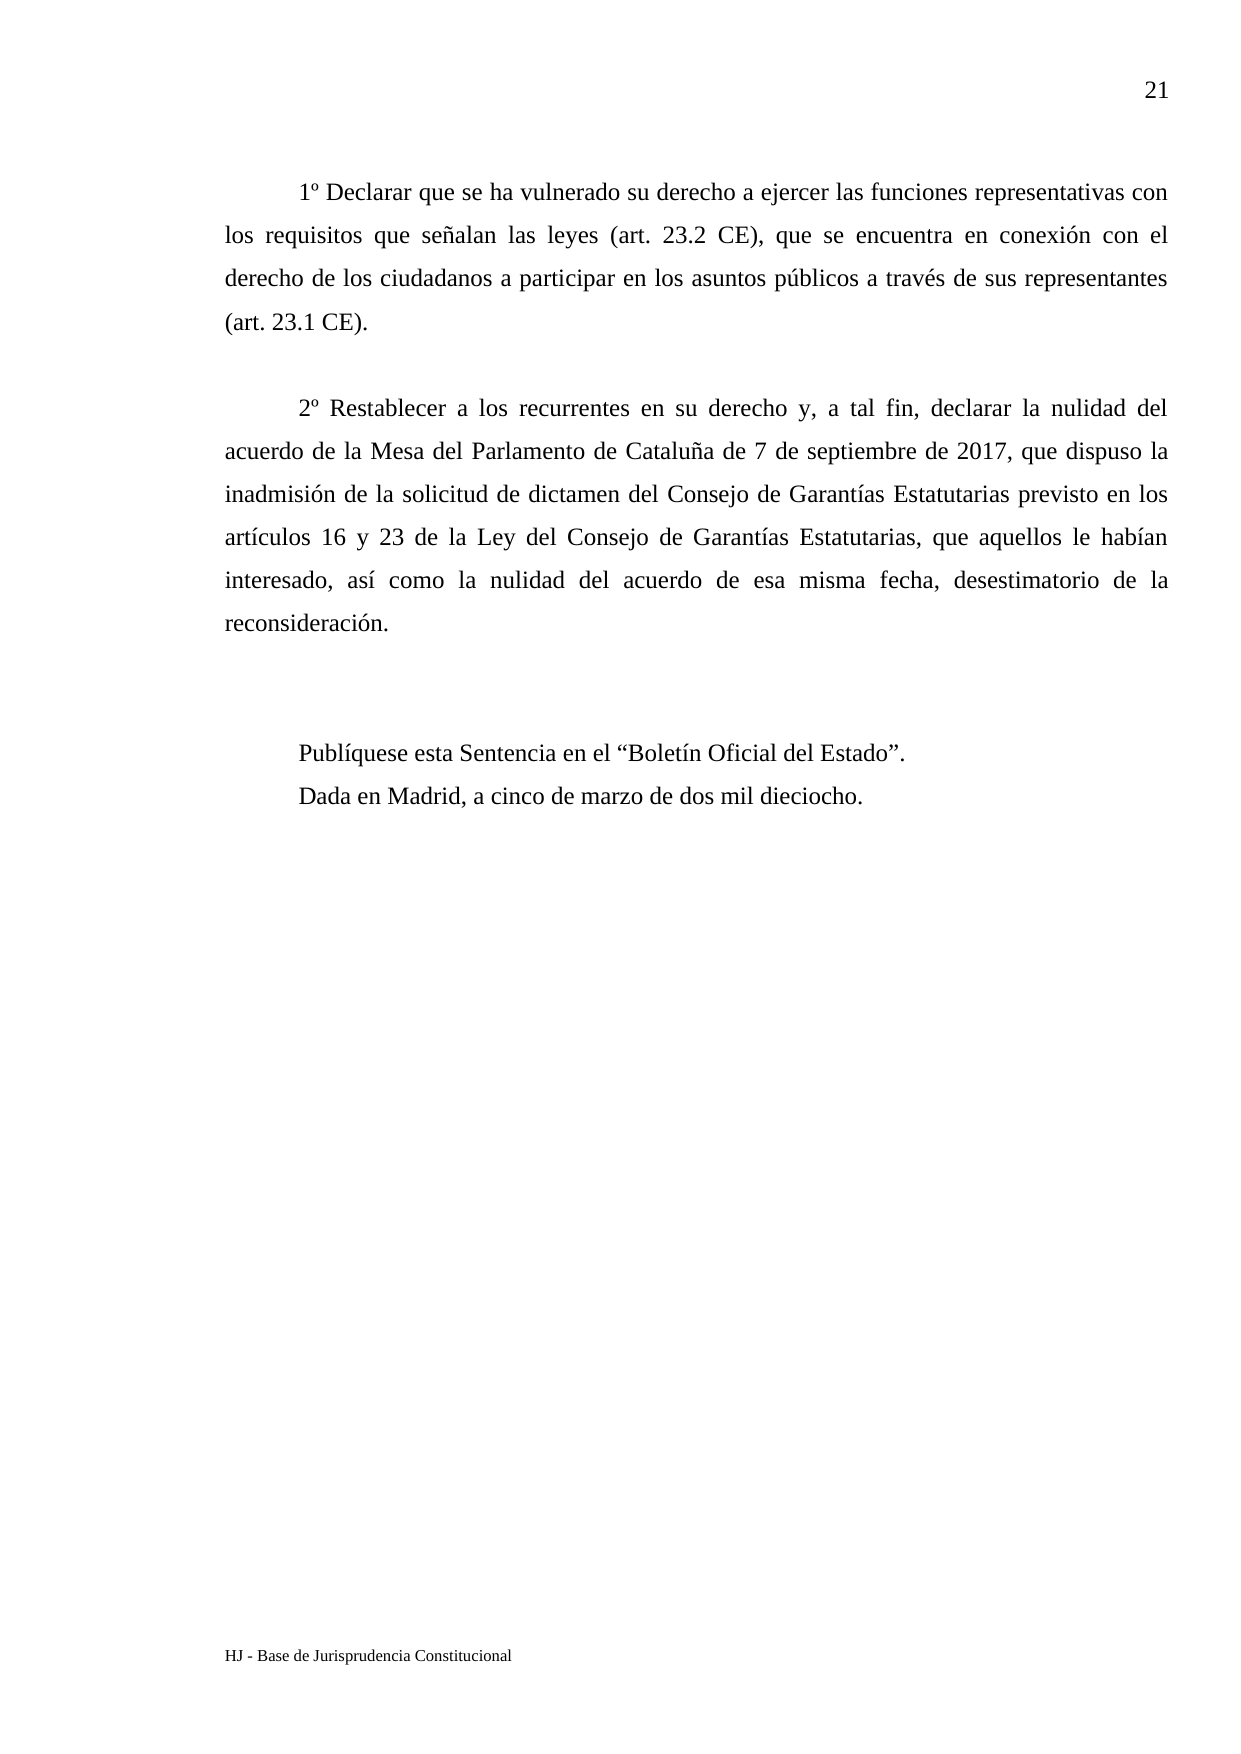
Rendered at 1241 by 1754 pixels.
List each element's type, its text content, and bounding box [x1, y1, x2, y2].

text 1º Declarar que se ha vulnerado su derecho a ejercer las funciones representativas con los requisitos que señalan las leyes (art. 23.2 CE), que se encuentra en conexión con el derecho de los ciudadanos a participar en los asuntos públicos a través de sus representantes (art. 23.1 CE). [224, 177, 1169, 335]
text Dada en Madrid, a cinco de marzo de dos mil dieciocho. [224, 781, 1169, 810]
text 2º Restablecer a los recurrentes en su derecho y, a tal fin, declarar la nulidad del acuerdo de la Mesa del Parlamento de Cataluña de 7 de septiembre de 2017, que dispuso la inadmisión de la solicitud de dictamen del Consejo de Garantías Estatutarias previsto en los artículos 16 y 23 de la Ley del Consejo de Garantías Estatutarias, que aquellos le habían interesado, así como la nulidad del acuerdo de esa misma fecha, desestimatorio de la reconsideración. [224, 393, 1169, 637]
text Publíquese esta Sentencia en el “Boletín Oficial del Estado”. [224, 738, 1169, 767]
